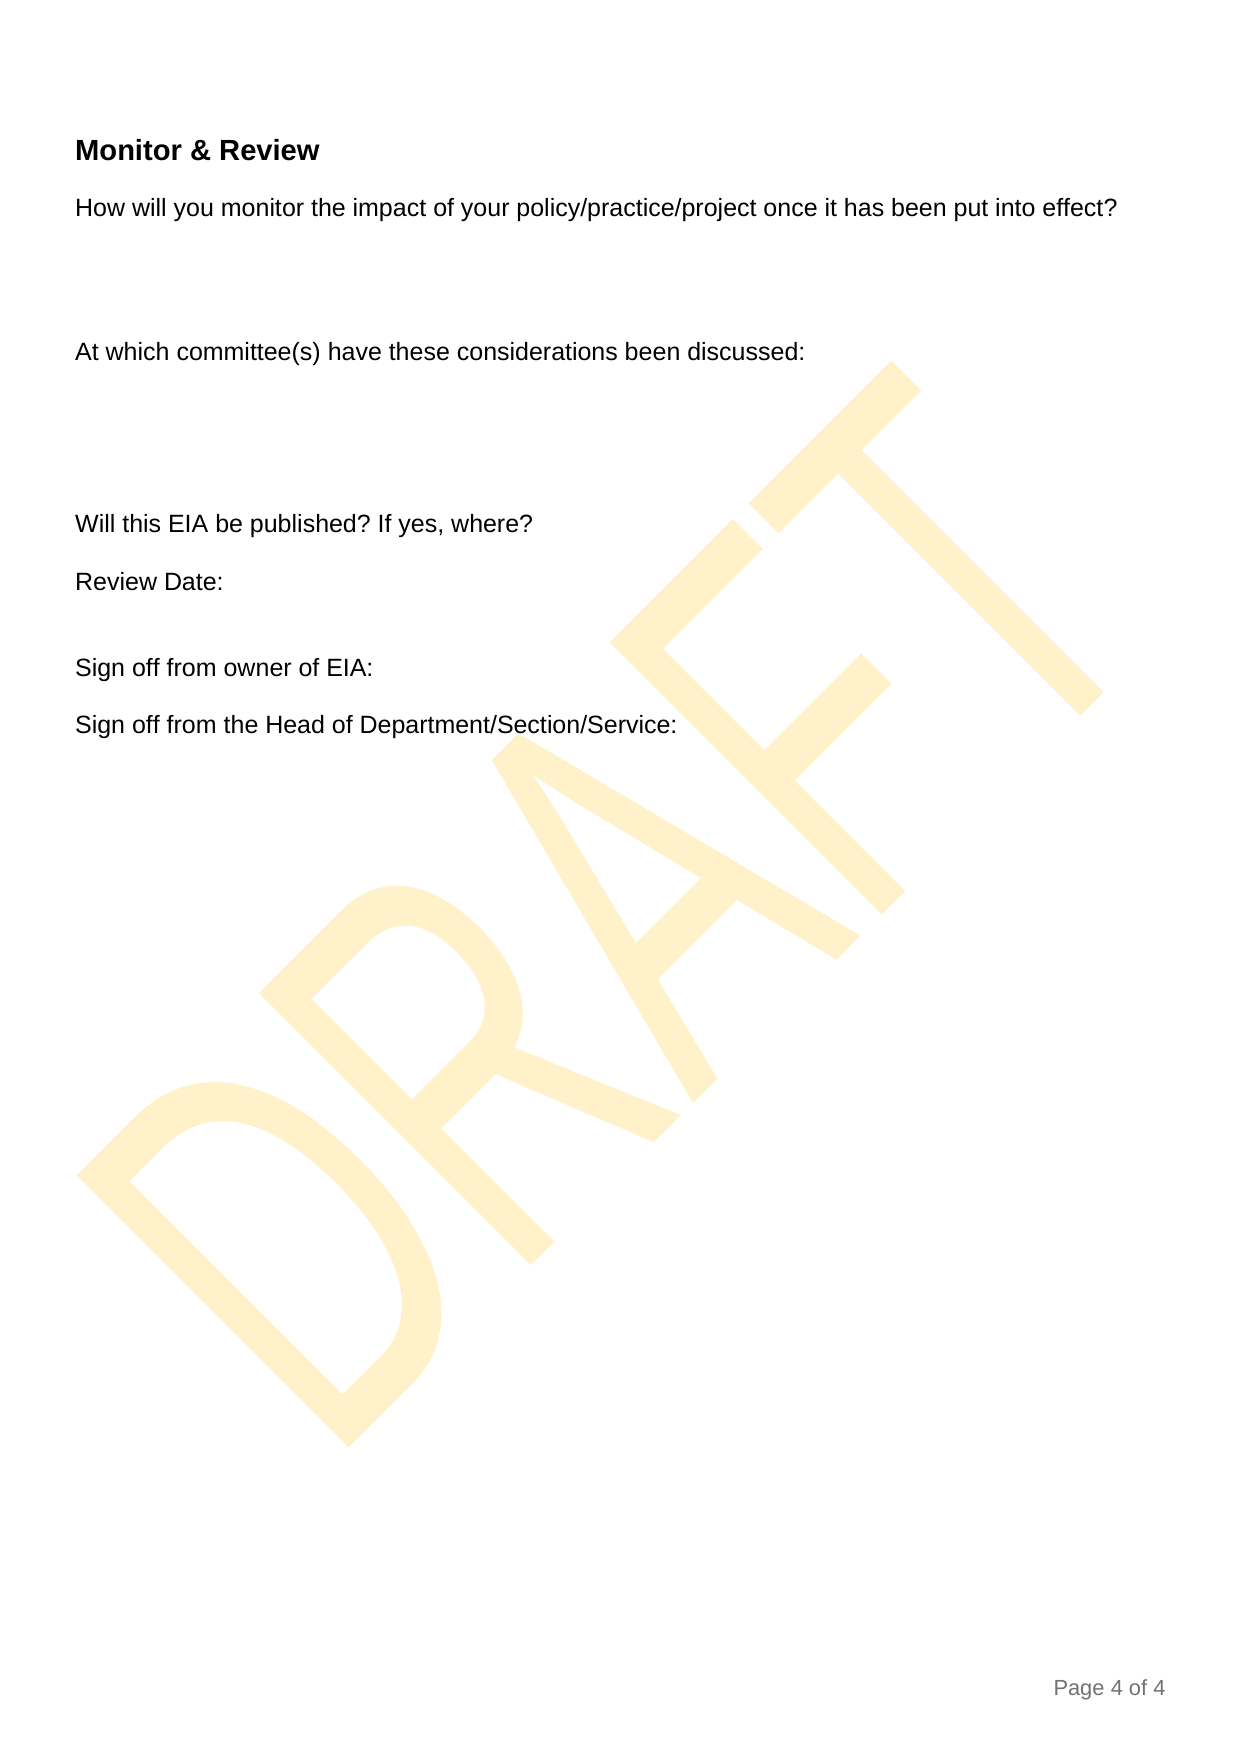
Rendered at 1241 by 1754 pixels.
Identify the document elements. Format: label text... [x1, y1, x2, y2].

text How will you monitor the impact of your policy/practice/project once it has been put into effect? [75, 193, 1165, 222]
text Will this EIA be published? If yes, where? [75, 509, 1165, 538]
text At which committee(s) have these considerations been discussed: [75, 337, 1165, 366]
text Sign off from the Head of Department/Section/Service: [75, 711, 1165, 739]
text Sign off from owner of EIA: [75, 653, 1165, 682]
text Review Date: [75, 567, 1165, 596]
text Monitor & Review [75, 133, 1165, 167]
